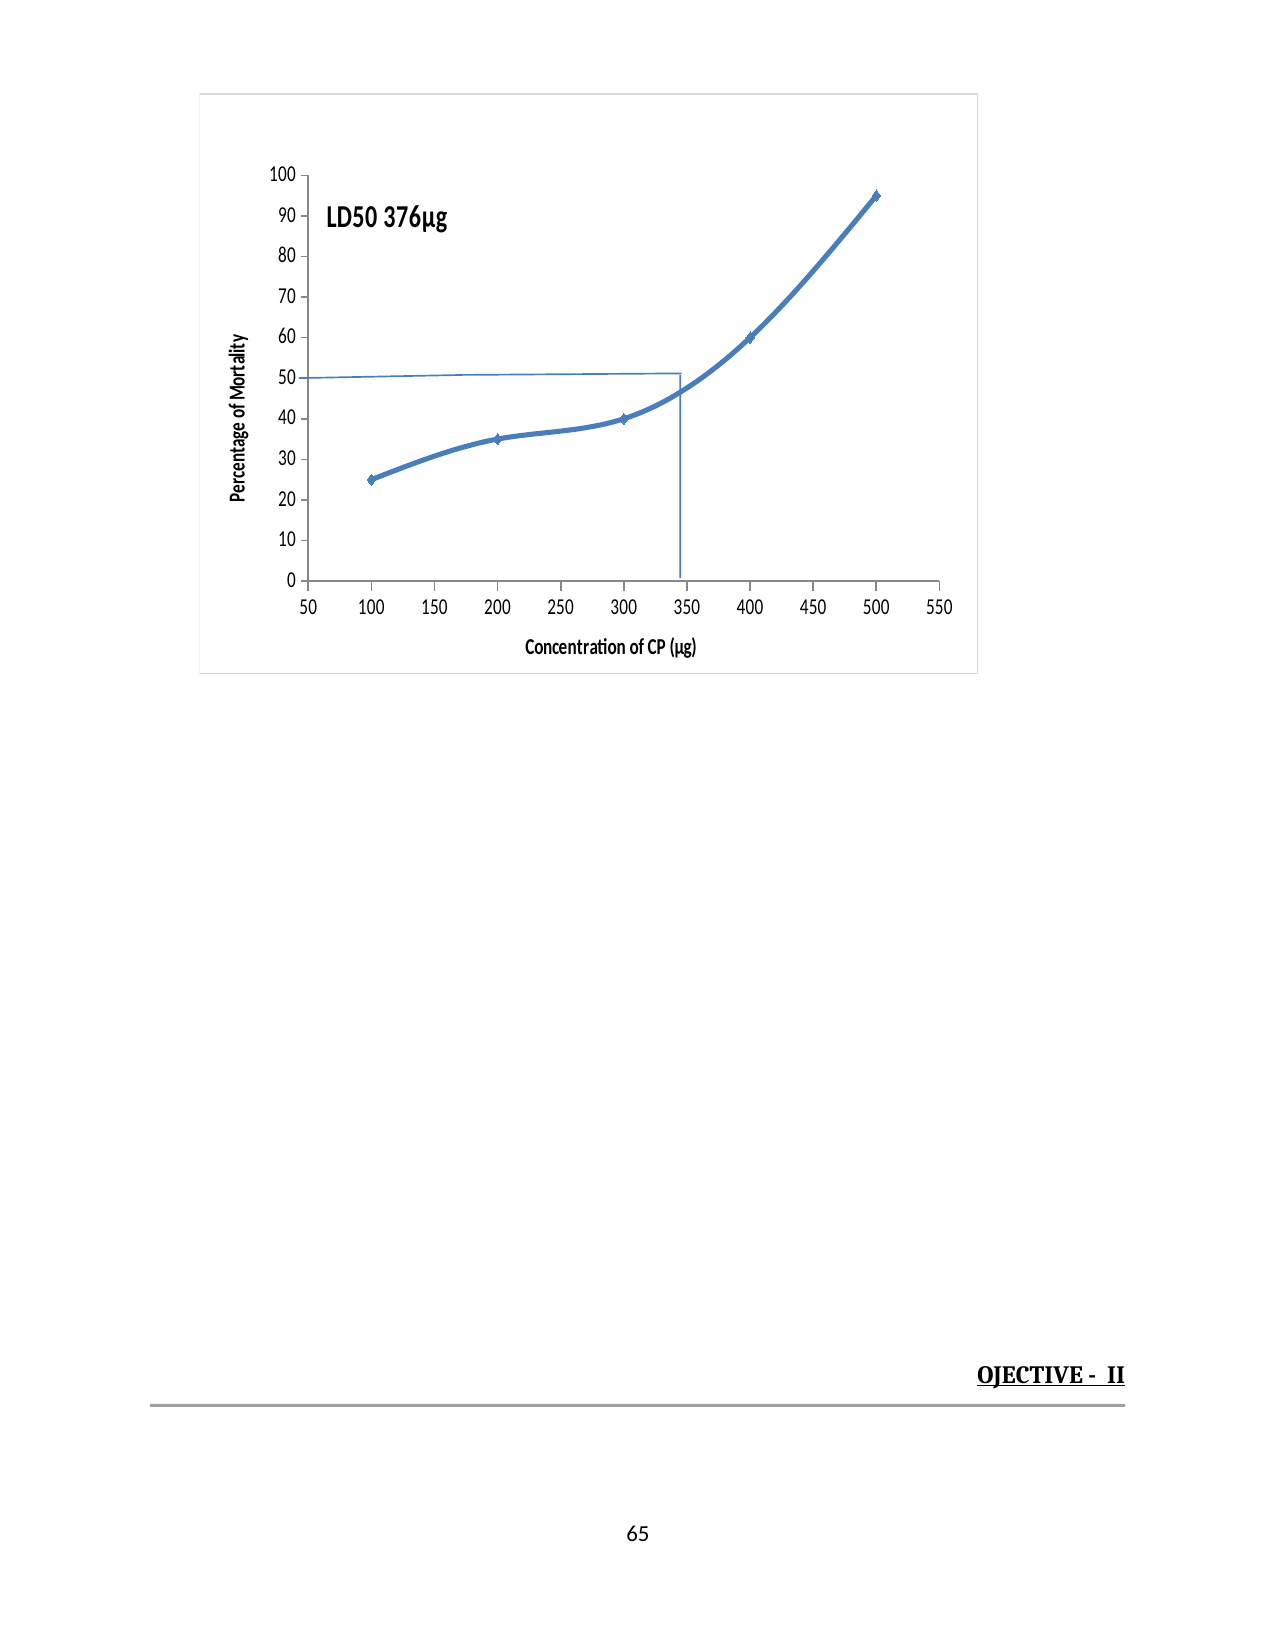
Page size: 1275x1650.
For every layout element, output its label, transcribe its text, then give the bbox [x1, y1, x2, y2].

text OJECTIVE - II [150, 1361, 1125, 1389]
